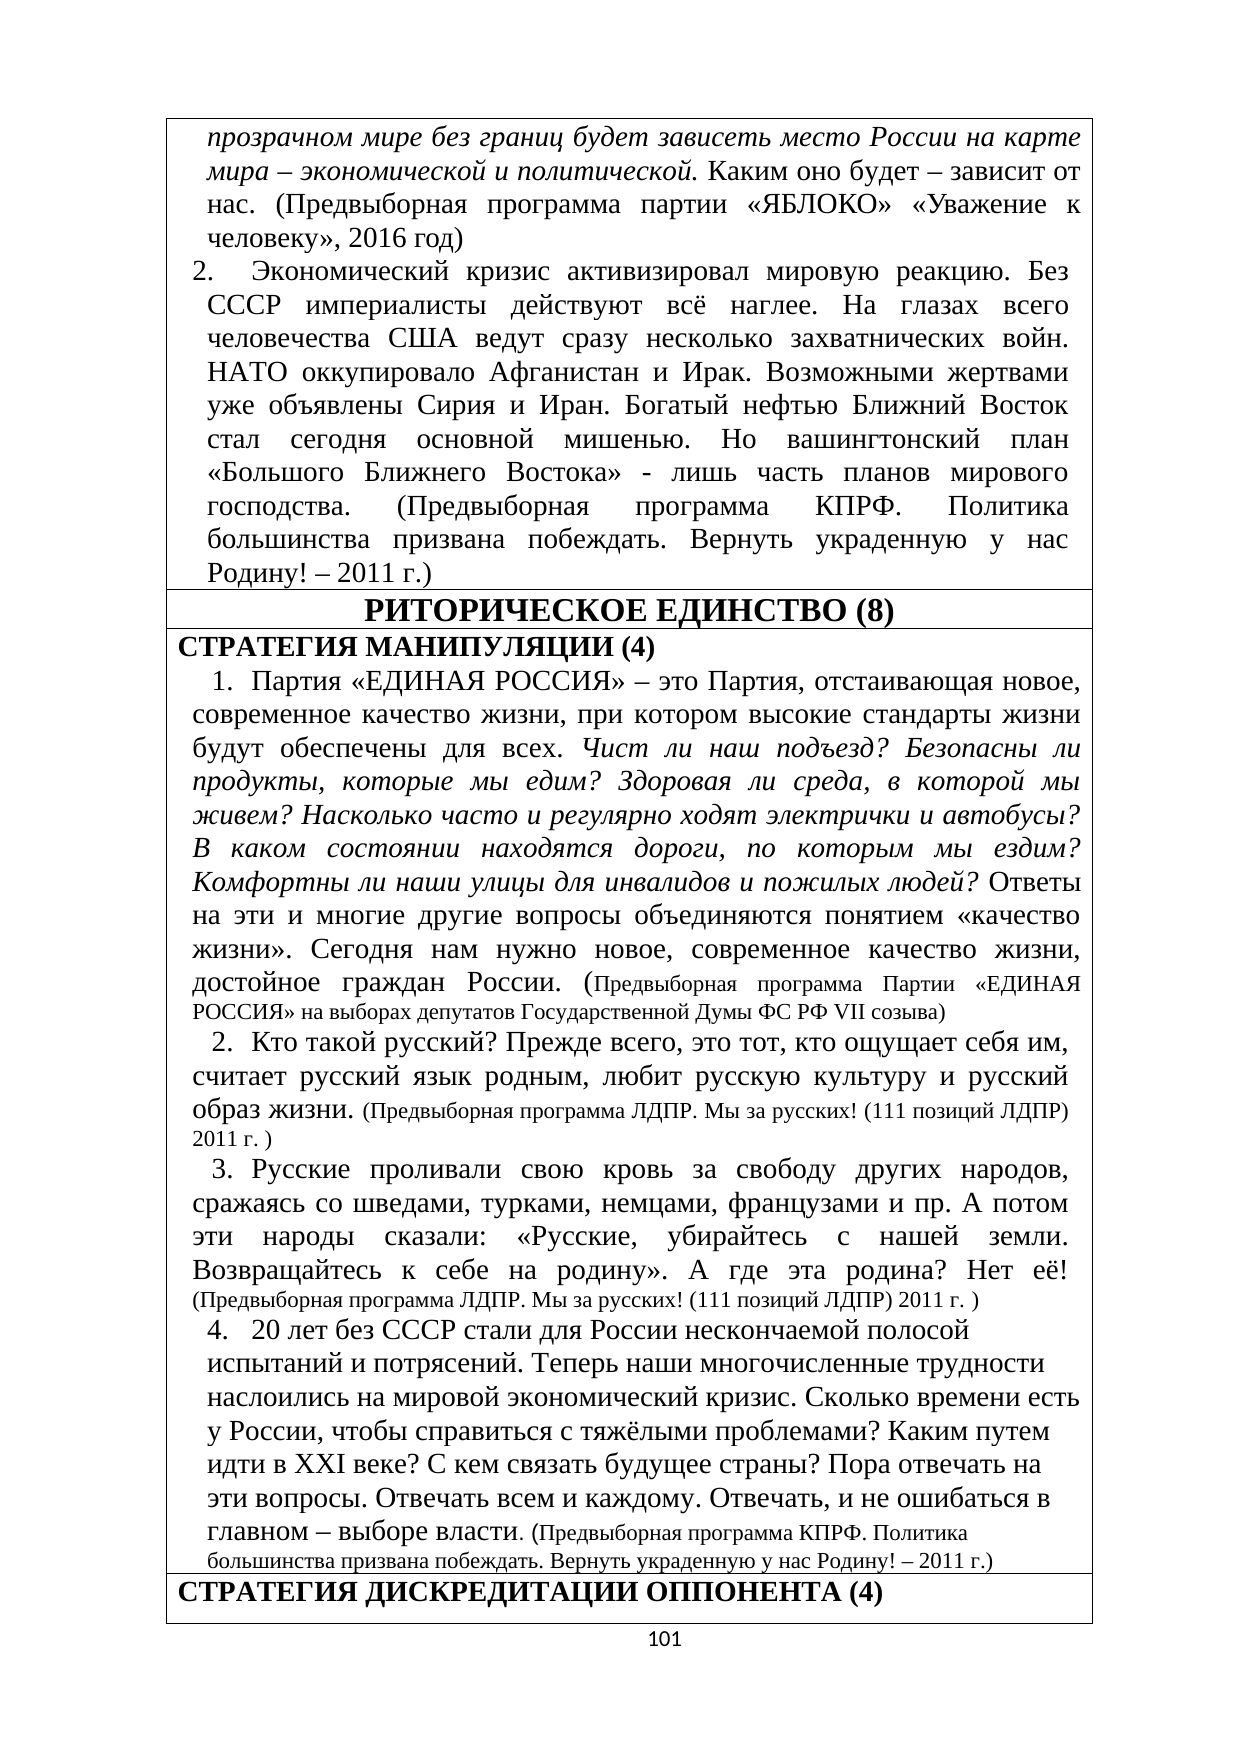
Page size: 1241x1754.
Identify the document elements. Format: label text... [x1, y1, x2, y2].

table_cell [167, 119, 1092, 589]
table_cell РИТОРИЧЕСКОЕ ЕДИНСТВО (8) [167, 590, 1092, 628]
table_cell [167, 1574, 1092, 1623]
table_cell СТРАТЕГИЯ МАНИПУЛЯЦИИ (4) Партия «ЕДИНАЯ РОССИЯ» – это Партия, отстаивающая новое, современное качество жизни, при котором высокие стандарты жизни будут обеспечены для всех. Чист ли наш подъезд? Безопасны ли продукты, которые мы едим? Здоровая ли среда, в которой мы живем? Насколько часто и регулярно ходят электрички и автобусы? В каком состоянии находятся дороги, по которым мы ездим? Комфортны ли наши улицы для инвалидов и пожилых людей? Ответы на эти и многие другие вопросы объединяются понятием «качество жизни». Сегодня нам нужно новое, современное качество жизни, достойное граждан России. (Предвыборная программа Партии «ЕДИНАЯ РОССИЯ» на выборах депутатов Государственной Думы ФС РФ VII созыва) Кто такой русский? Прежде всего, это тот, кто ощущает себя им, считает русский язык родным, любит русскую культуру и русский образ жизни. (Предвыборная программа ЛДПР. Мы за русских! (111 позиций ЛДПР) 2011 г. ) Русские проливали свою кровь за свободу других народов, сражаясь со шведами, турками, немцами, французами и пр. А потом эти народы сказали: «Русские, убирайтесь с нашей земли. Возвращайтесь к себе на родину». А где эта родина? Нет её! (Предвыборная программа ЛДПР. Мы за русских! (111 позиций ЛДПР) 2011 г. ) 20 лет без СССР стали для России нескончаемой полосой испытаний и потрясений. Теперь наши многочисленные трудности наслоились на мировой экономический кризис. Сколько времени есть у России, чтобы справиться с тяжёлыми проблемами? Каким путем идти в ХХI веке? С кем связать будущее страны? Пора отвечать на эти вопросы. Отвечать всем и каждому. Отвечать, и не ошибаться в главном – выборе власти. (Предвыборная программа КПРФ. Политика большинства призвана побеждать. Вернуть украденную у нас Родину! – 2011 г.) [167, 629, 1092, 1573]
